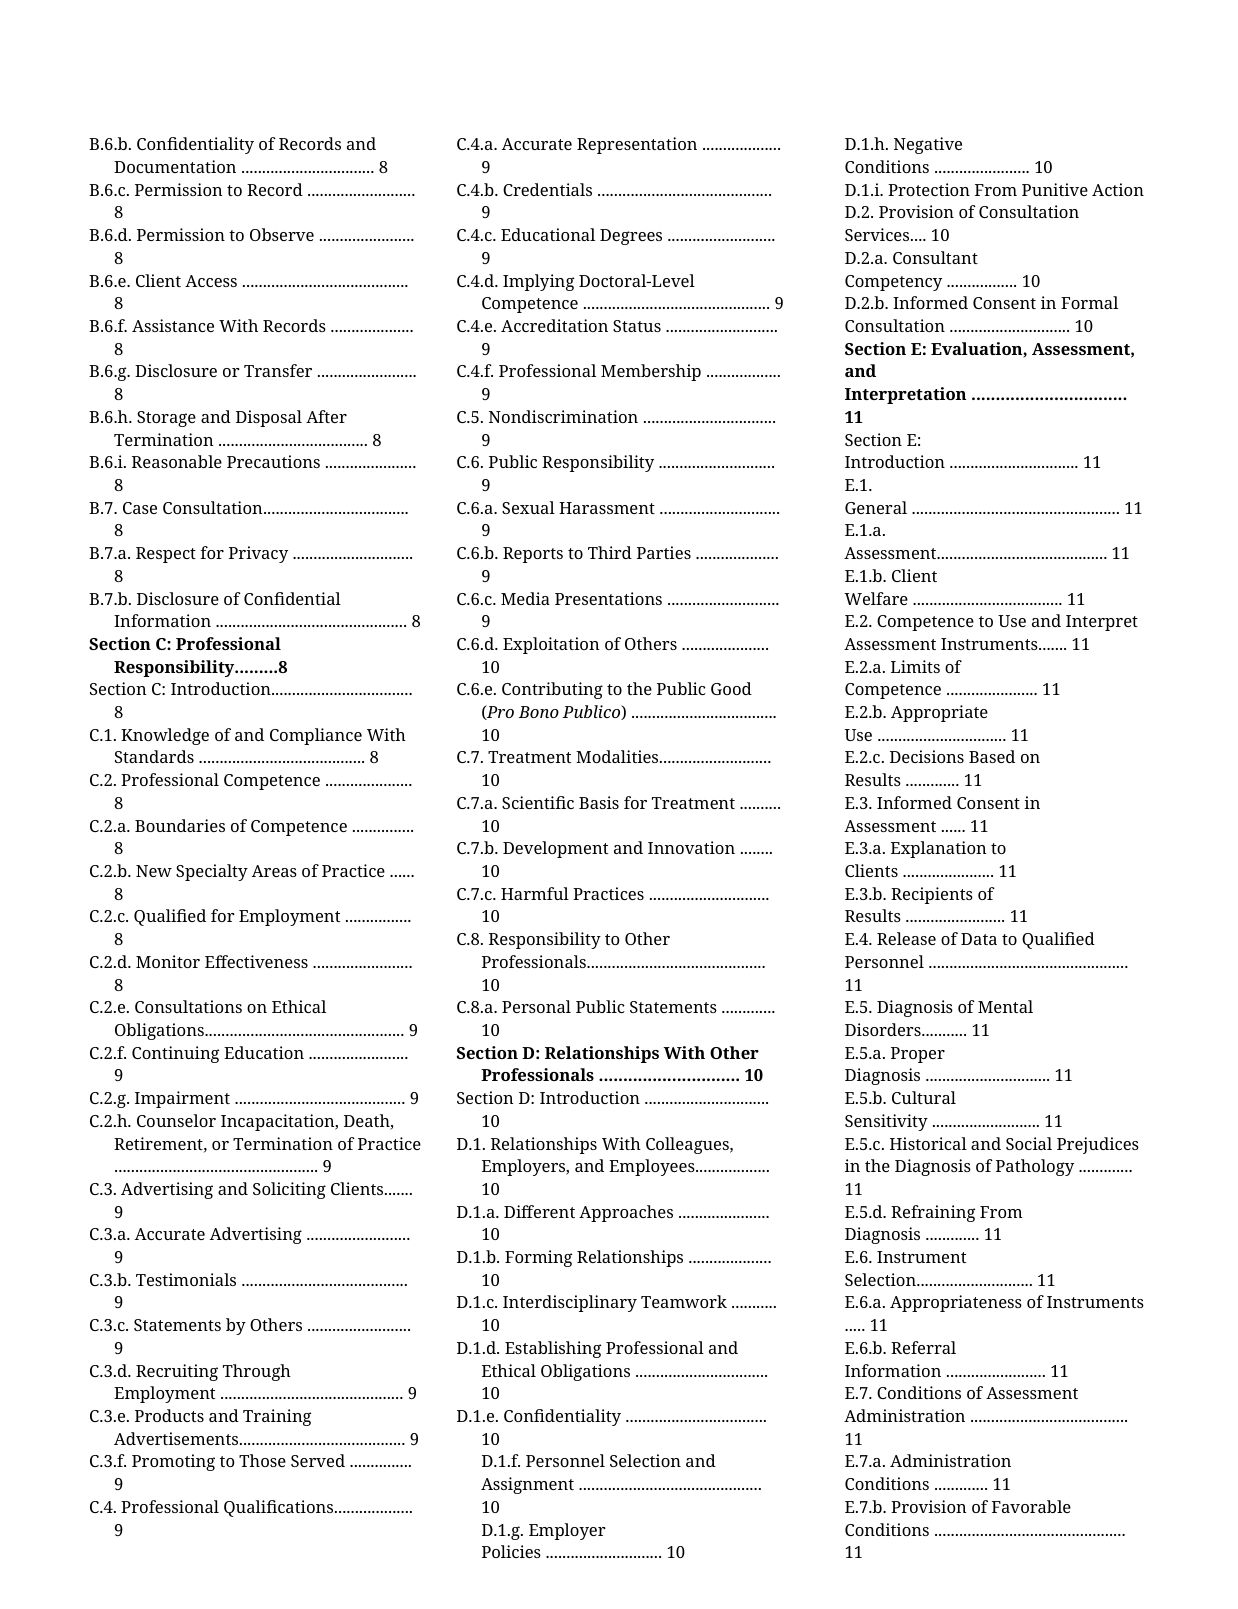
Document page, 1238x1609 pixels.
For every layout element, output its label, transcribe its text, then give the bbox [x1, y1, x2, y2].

text B.7. Case Consultation................................... 8 [89, 496, 421, 542]
text E.2.c. Decisions Based on Results ............. 11 [844, 746, 1148, 792]
text E.5.d. Refraining From Diagnosis ............. 11 [844, 1200, 1148, 1246]
text D.1. Relationships With Colleagues, Employers, and Employees.................. 10 [456, 1132, 785, 1200]
text C.8.a. Personal Public Statements ............. 10 [456, 996, 785, 1041]
text E.3. Informed Consent in Assessment ...... 11 [844, 792, 1148, 837]
text B.6.i. Reasonable Precautions ...................... 8 [89, 451, 421, 496]
text E.1.b. Client Welfare .................................... 11 [844, 564, 1148, 610]
text E.5.c. Historical and Social Prejudices in the Diagnosis of Pathology ............. 11 [844, 1132, 1148, 1200]
text E.6.b. Referral Information ........................ 11 [844, 1337, 1148, 1382]
text C.8. Responsibility to Other Professionals........................................... 10 [456, 928, 785, 996]
text C.2.b. New Specialty Areas of Practice ...... 8 [89, 860, 421, 905]
text Section E: Introduction ............................... 11 [844, 428, 1148, 474]
text D.2.a. Consultant Competency ................. 10 [844, 247, 1148, 292]
text E.7.a. Administration Conditions ............. 11 [844, 1450, 1148, 1496]
text C.3.d. Recruiting Through Employment ............................................ 9 [89, 1359, 421, 1405]
text C.6. Public Responsibility ............................ 9 [456, 451, 785, 496]
text E.7. Conditions of Assessment Administration ...................................... 11 [844, 1382, 1148, 1450]
text D.1.a. Different Approaches ...................... 10 [456, 1200, 785, 1246]
text B.6.e. Client Access ........................................ 8 [89, 269, 421, 315]
text C.4.a. Accurate Representation ................... 9 [456, 133, 785, 178]
text C.4.c. Educational Degrees .......................... 9 [456, 224, 785, 269]
text E.7.b. Provision of Favorable Conditions .............................................. 11 [844, 1496, 1148, 1564]
text Section D: Introduction .............................. 10 [456, 1087, 785, 1132]
text C.2.d. Monitor Effectiveness ........................ 8 [89, 951, 421, 996]
text D.1.f. Personnel Selection and Assignment ............................................ 10 [481, 1450, 785, 1518]
text B.6.h. Storage and Disposal After Termination .................................... 8 [89, 406, 421, 451]
text D.1.h. Negative Conditions ....................... 10 [844, 133, 1148, 178]
text Section C: Introduction.................................. 8 [89, 678, 421, 723]
text E.6. Instrument Selection............................ 11 [844, 1246, 1148, 1291]
text C.7.c. Harmful Practices ............................. 10 [456, 882, 785, 928]
text Section E: Evaluation, Assessment, and Interpretation ................................ 11 [844, 337, 1148, 428]
text C.3.f. Promoting to Those Served ............... 9 [89, 1450, 421, 1496]
text D.2. Provision of Consultation Services.... 10 [844, 201, 1148, 247]
text E.6.a. Appropriateness of Instruments ..... 11 [844, 1291, 1148, 1337]
text E.4. Release of Data to Qualified Personnel ................................................ 11 [844, 928, 1148, 996]
text C.3.e. Products and Training Advertisements........................................ 9 [89, 1405, 421, 1450]
text C.1. Knowledge of and Compliance With Standards ........................................ 8 [89, 723, 421, 769]
text C.4. Professional Qualifications................... 9 [89, 1496, 421, 1541]
text C.2.e. Consultations on Ethical Obligations................................................ 9 [89, 996, 421, 1041]
text C.5. Nondiscrimination ................................ 9 [456, 406, 785, 451]
text C.2.a. Boundaries of Competence ............... 8 [89, 814, 421, 860]
text B.6.f. Assistance With Records .................... 8 [89, 315, 421, 360]
text C.4.d. Implying Doctoral-Level Competence ............................................. 9 [456, 269, 785, 315]
text C.4.e. Accreditation Status ........................... 9 [456, 315, 785, 360]
text C.3. Advertising and Soliciting Clients....... 9 [89, 1178, 421, 1223]
text C.2.g. Impairment ......................................... 9 [89, 1087, 421, 1109]
text D.1.c. Interdisciplinary Teamwork ........... 10 [456, 1291, 785, 1337]
text C.2. Professional Competence ..................... 8 [89, 769, 421, 814]
text C.2.f. Continuing Education ........................ 9 [89, 1041, 421, 1087]
text E.1. General .................................................. 11 [844, 474, 1148, 519]
text C.2.c. Qualified for Employment ................ 8 [89, 905, 421, 951]
text C.7.b. Development and Innovation ........ 10 [456, 837, 785, 882]
text B.7.b. Disclosure of Confidential Information .............................................. 8 [89, 587, 421, 633]
text E.1.a. Assessment......................................... 11 [844, 519, 1148, 564]
text B.6.d. Permission to Observe ....................... 8 [89, 224, 421, 269]
text D.1.i. Protection From Punitive Action [844, 178, 1148, 201]
text D.1.e. Confidentiality .................................. 10 [456, 1405, 785, 1450]
text E.2.b. Appropriate Use ............................... 11 [844, 701, 1148, 746]
text C.4.f. Professional Membership .................. 9 [456, 360, 785, 406]
text C.6.b. Reports to Third Parties .................... 9 [456, 542, 785, 587]
text E.2.a. Limits of Competence ...................... 11 [844, 655, 1148, 701]
text C.2.h. Counselor Incapacitation, Death, Retirement, or Termination of Practice ................................................. 9 [89, 1109, 421, 1178]
text B.6.g. Disclosure or Transfer ........................ 8 [89, 360, 421, 406]
text B.6.b. Confidentiality of Records and Documentation ................................ 8 [89, 133, 421, 178]
text C.4.b. Credentials .......................................... 9 [456, 178, 785, 224]
text D.1.b. Forming Relationships .................... 10 [456, 1246, 785, 1291]
text C.3.a. Accurate Advertising ......................... 9 [89, 1223, 421, 1268]
text B.7.a. Respect for Privacy ............................. 8 [89, 542, 421, 587]
text Section C: Professional Responsibility.........8 [89, 633, 421, 678]
text C.3.b. Testimonials ........................................ 9 [89, 1268, 421, 1314]
text C.6.e. Contributing to the Public Good (Pro Bono Publico) ................................... 10 [456, 678, 785, 746]
text C.7. Treatment Modalities........................... 10 [456, 746, 785, 792]
text E.3.a. Explanation to Clients ...................... 11 [844, 837, 1148, 882]
text C.6.d. Exploitation of Others ..................... 10 [456, 633, 785, 678]
text Section D: Relationships With Other Professionals ............................. 10 [456, 1041, 785, 1087]
text E.5. Diagnosis of Mental Disorders........... 11 [844, 996, 1148, 1041]
text D.1.g. Employer Policies ............................ 10 [481, 1518, 785, 1564]
text C.6.a. Sexual Harassment ............................. 9 [456, 496, 785, 542]
text B.6.c. Permission to Record .......................... 8 [89, 178, 421, 224]
text D.1.d. Establishing Professional and Ethical Obligations ................................ 10 [456, 1337, 785, 1405]
text E.5.b. Cultural Sensitivity .......................... 11 [844, 1087, 1148, 1132]
text E.5.a. Proper Diagnosis .............................. 11 [844, 1041, 1148, 1087]
text C.7.a. Scientific Basis for Treatment .......... 10 [456, 792, 785, 837]
text E.2. Competence to Use and Interpret Assessment Instruments....... 11 [844, 610, 1148, 655]
text C.3.c. Statements by Others ......................... 9 [89, 1314, 421, 1359]
text E.3.b. Recipients of Results ........................ 11 [844, 882, 1148, 928]
text C.6.c. Media Presentations ........................... 9 [456, 587, 785, 633]
text D.2.b. Informed Consent in Formal Consultation ............................. 10 [844, 292, 1148, 337]
